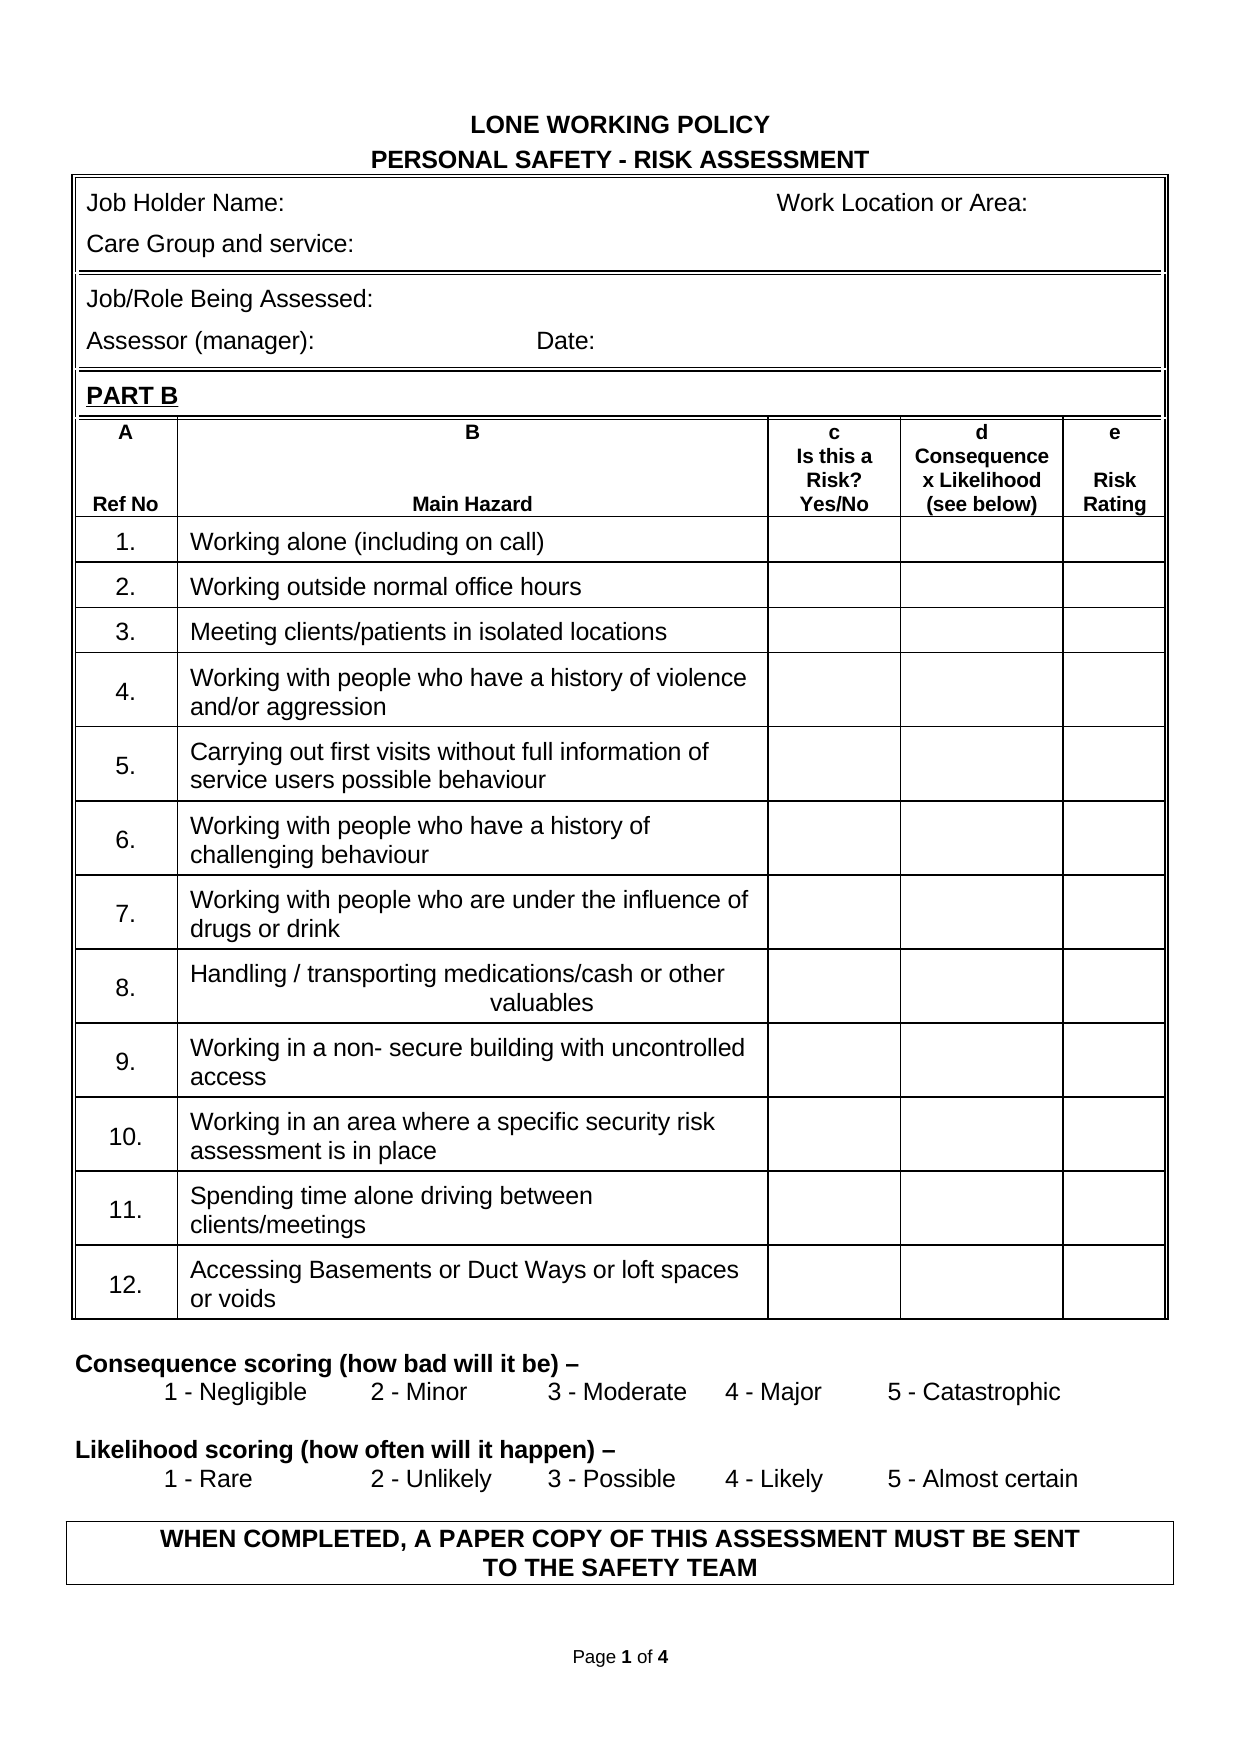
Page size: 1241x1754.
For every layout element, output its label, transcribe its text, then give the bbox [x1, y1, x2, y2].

text 1 - Rare 2 - Unlikely 3 - Possible 4 - Likely 5 - Almost certain [75, 1464, 1165, 1492]
table_cell [901, 1098, 1062, 1170]
table_cell Working with people who are under the influence of drugs or drink [178, 876, 767, 948]
table_cell [901, 563, 1062, 606]
table_cell Working with people who have a history of violence and/or aggression [178, 653, 767, 726]
table_cell [769, 1098, 900, 1170]
table_cell [769, 950, 900, 1022]
text 1 - Negligible 2 - Minor 3 - Moderate 4 - Major 5 - Catastrophic [75, 1377, 1165, 1406]
table_cell d Consequence x Likelihood (see below) [901, 420, 1062, 516]
table_cell B Main Hazard [178, 420, 767, 516]
table_cell e Risk Rating [1064, 415, 1166, 516]
table_cell [901, 517, 1062, 561]
table_cell 12. [76, 1246, 177, 1318]
table_cell [769, 1024, 900, 1096]
table_cell 8. [76, 950, 177, 1022]
table_cell Job/Role Being Assessed: Assessor (manager): Date: [74, 270, 1166, 367]
table_cell [769, 653, 900, 726]
table_cell 3. [76, 608, 177, 652]
table_cell 6. [76, 802, 177, 874]
table_cell Meeting clients/patients in isolated locations [178, 608, 767, 652]
table_cell [901, 1172, 1062, 1244]
text TO THE SAFETY TEAM [67, 1550, 1173, 1584]
table_cell [901, 1024, 1062, 1096]
table_cell [1064, 608, 1164, 652]
table_cell [769, 563, 900, 606]
table_cell 2. [76, 563, 177, 606]
table_cell [1064, 563, 1164, 606]
table_cell [901, 653, 1062, 726]
table_cell A Ref No [74, 415, 177, 516]
table_cell Working in an area where a specific security risk assessment is in place [178, 1098, 767, 1170]
table_cell 10. [76, 1098, 177, 1170]
table_cell [769, 1172, 900, 1244]
table_cell Carrying out first visits without full information of service users possible behaviour [178, 727, 767, 800]
table_cell [769, 517, 900, 561]
table_cell [769, 802, 900, 874]
table_cell [1064, 517, 1164, 561]
table_cell 5. [76, 727, 177, 800]
table_cell Working alone (including on call) [178, 517, 767, 561]
table_cell 9. [76, 1024, 177, 1096]
table_cell Spending time alone driving between clients/meetings [178, 1172, 767, 1244]
table_cell [1064, 876, 1164, 948]
table_cell [901, 608, 1062, 652]
text Likelihood scoring (how often will it happen) – [75, 1435, 1165, 1464]
table_cell [1064, 727, 1164, 800]
table_cell Working outside normal office hours [178, 563, 767, 606]
table_cell [1064, 950, 1164, 1022]
table_cell [769, 608, 900, 652]
table_cell [1064, 1246, 1164, 1318]
table_cell Handling / transporting medications/cash or other valuables [178, 950, 767, 1022]
table_cell 1. [76, 517, 177, 561]
text LONE WORKING POLICY [75, 110, 1165, 139]
table_cell [901, 802, 1062, 874]
table_cell [1064, 653, 1164, 726]
table_header Job Holder Name: Work Location or Area: Care Group and service: [76, 178, 1164, 270]
table_cell [901, 727, 1062, 800]
table_cell 7. [76, 876, 177, 948]
table_cell [1064, 802, 1164, 874]
table_cell [1064, 1098, 1164, 1170]
table_cell [1064, 1172, 1164, 1244]
text Consequence scoring (how bad will it be) – [75, 1349, 1165, 1377]
table_cell [769, 727, 900, 800]
table_cell [769, 1246, 900, 1318]
table_cell [901, 876, 1062, 948]
table_cell Working with people who have a history of challenging behaviour [178, 802, 767, 874]
table_cell 4. [76, 653, 177, 726]
table_cell 11. [76, 1172, 177, 1244]
table_cell c Is this a Risk? Yes/No [769, 420, 900, 516]
table_cell [901, 1246, 1062, 1318]
text WHEN COMPLETED, A PAPER COPY OF THIS ASSESSMENT MUST BE SENT [67, 1522, 1173, 1550]
table_cell PART B [74, 367, 1166, 415]
table_cell [901, 950, 1062, 1022]
table_cell [769, 876, 900, 948]
text PERSONAL SAFETY - RISK ASSESSMENT [75, 145, 1165, 174]
table_cell [1064, 1024, 1164, 1096]
table_cell Working in a non- secure building with uncontrolled access [178, 1024, 767, 1096]
table_cell Accessing Basements or Duct Ways or loft spaces or voids [178, 1246, 767, 1318]
